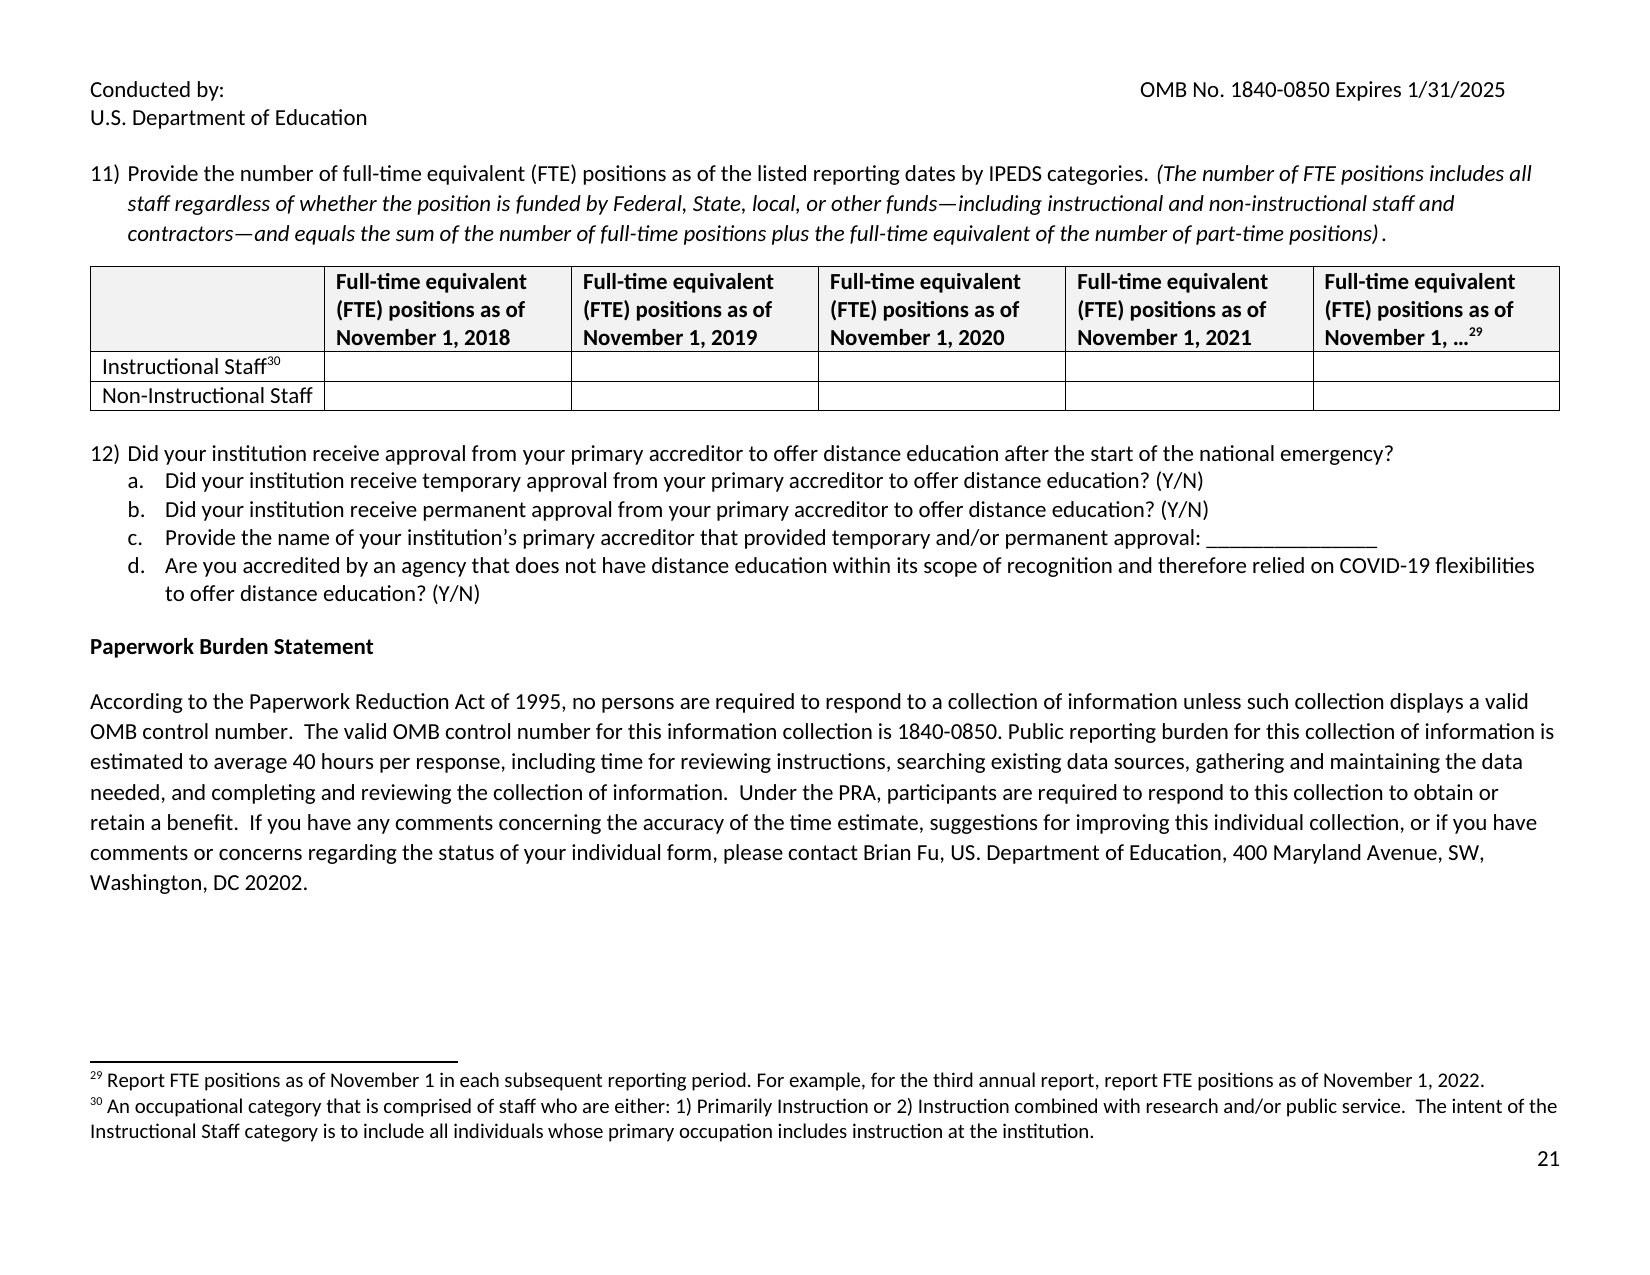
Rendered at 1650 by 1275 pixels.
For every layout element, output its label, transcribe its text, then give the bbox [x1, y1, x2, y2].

table_header Full-time equivalent (FTE) positions as of November 1, 2020 [819, 267, 1065, 351]
table_header [91, 267, 324, 351]
text According to the Paperwork Reduction Act of 1995, no persons are required to respond to a collection of information unless such collection displays a valid OMB control number. The valid OMB control number for this information collection is 1840-0850. Public reporting burden for this collection of information is estimated to average 40 hours per response, including time for reviewing instructions, searching existing data sources, gathering and maintaining the data needed, and completing and reviewing the collection of information. Under the PRA, participants are required to respond to this collection to obtain or retain a benefit. If you have any comments concerning the accuracy of the time estimate, suggestions for improving this individual collection, or if you have comments or concerns regarding the status of your individual form, please contact Brian Fu, US. Department of Education, 400 Maryland Avenue, SW, Washington, DC 20202. [90, 687, 1560, 896]
list Are you accredited by an agency that does not have distance education within its scope of recognition and therefore relied on COVID-19 flexibilities to offer distance education? (Y/N) [127, 551, 1560, 607]
list Did your institution receive approval from your primary accreditor to offer distance education after the start of the national emergency? [90, 439, 1560, 467]
table_cell [572, 382, 818, 409]
table_cell Non-Instructional Staff [91, 382, 324, 409]
table_cell [1314, 382, 1559, 409]
table_cell [325, 352, 571, 381]
table_cell [819, 352, 1065, 381]
table_header Full-time equivalent (FTE) positions as of November 1, 2021 [1066, 267, 1313, 351]
table_cell [1314, 352, 1559, 381]
table_cell [1066, 352, 1313, 381]
table_cell [325, 382, 571, 409]
table_header Full-time equivalent (FTE) positions as of November 1, 2018 [325, 267, 571, 351]
table_cell [1066, 382, 1313, 409]
list Did your institution receive temporary approval from your primary accreditor to offer distance education? (Y/N) [127, 467, 1560, 495]
table_cell [819, 382, 1065, 409]
list Provide the number of full-time equivalent (FTE) positions as of the listed reporting dates by IPEDS categories. (The number of FTE positions includes all staff regardless of whether the position is funded by Federal, State, local, or other funds—including instructional and non-instructional staff and contractors—and equals the sum of the number of full-time positions plus the full-time equivalent of the number of part-time positions). [90, 159, 1560, 247]
list Did your institution receive permanent approval from your primary accreditor to offer distance education? (Y/N) [127, 495, 1560, 523]
table_cell [572, 352, 818, 381]
table_header Full-time equivalent (FTE) positions as of November 1, … [1314, 267, 1559, 351]
list Provide the name of your institution’s primary accreditor that provided temporary and/or permanent approval: _______________ [127, 523, 1560, 551]
table_header Full-time equivalent (FTE) positions as of November 1, 2019 [572, 267, 818, 351]
table_cell Instructional Staff [91, 352, 324, 381]
text Paperwork Burden Statement [90, 632, 1560, 660]
